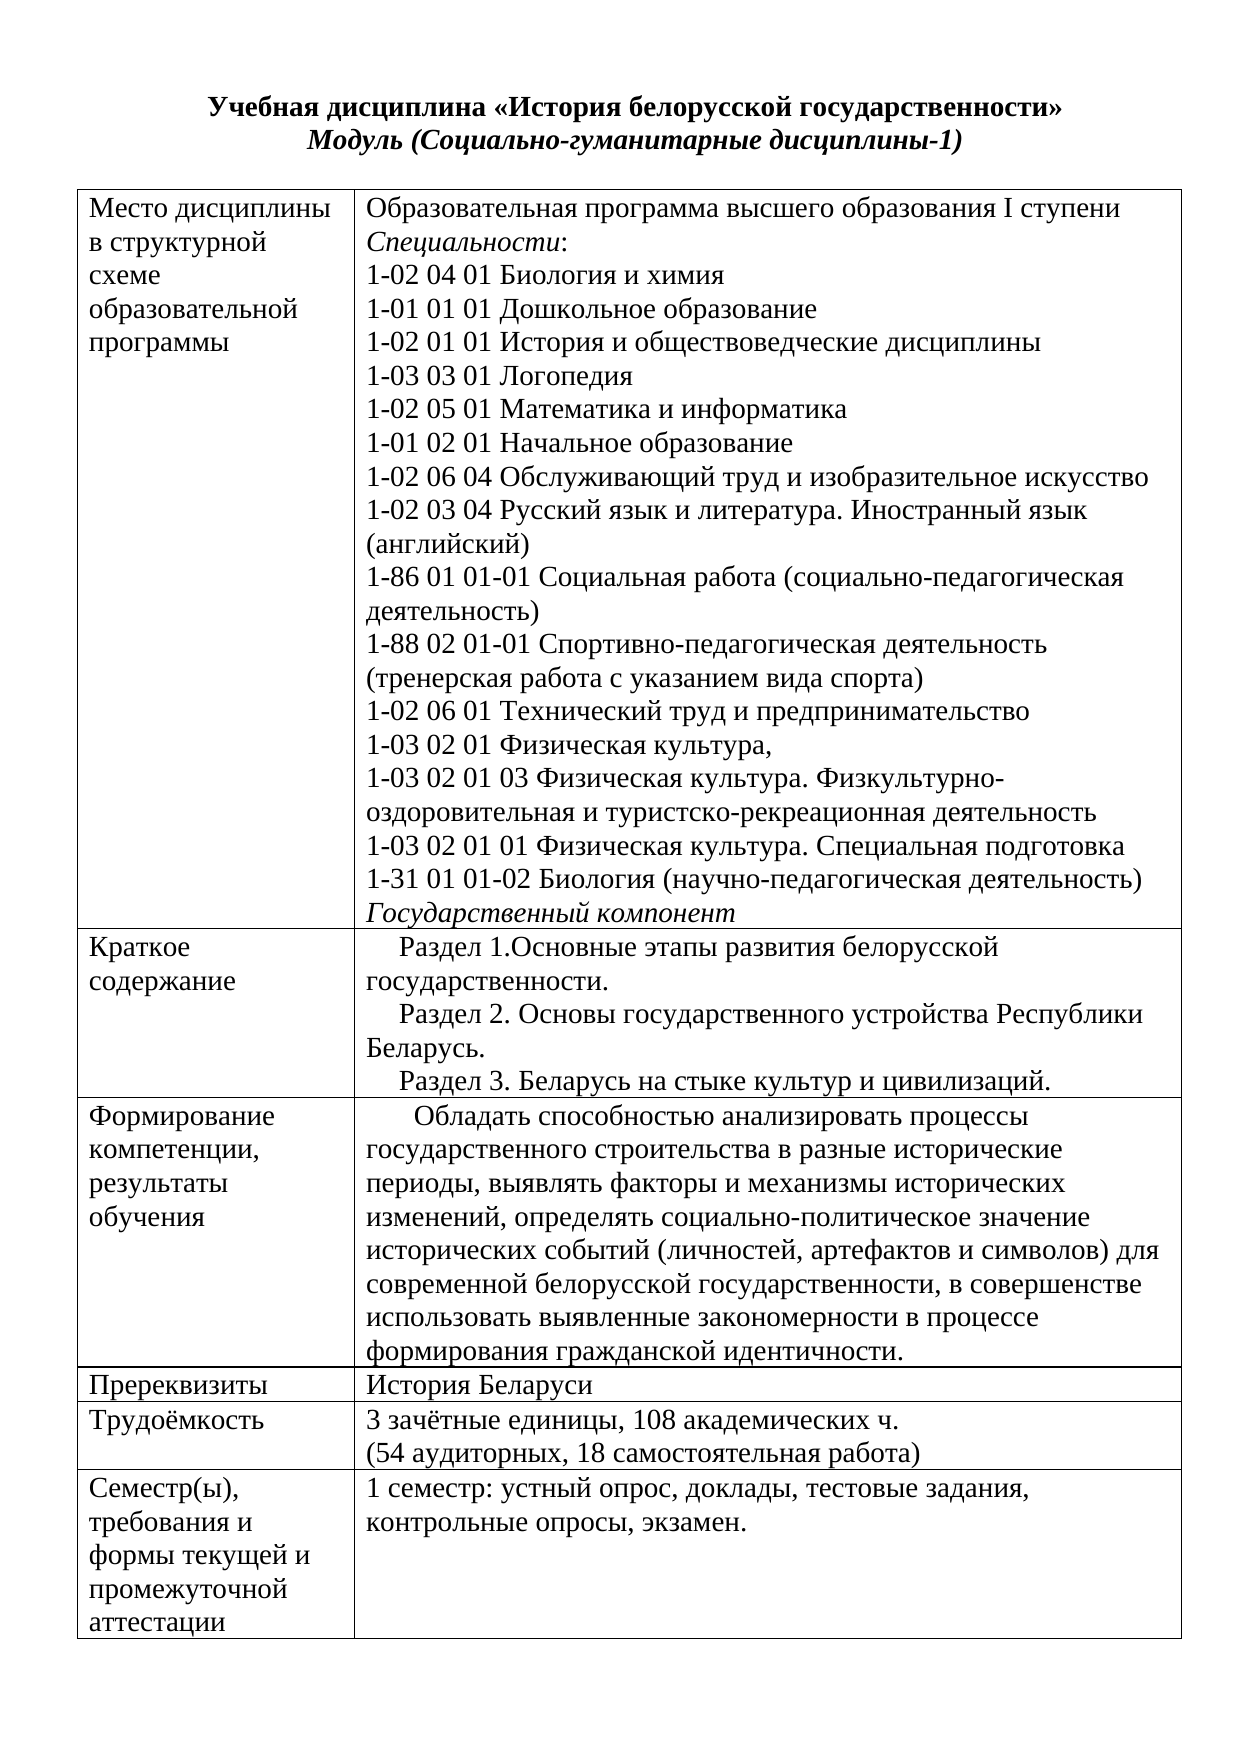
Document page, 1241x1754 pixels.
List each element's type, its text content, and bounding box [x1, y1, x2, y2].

table_cell 1 семестр: устный опрос, доклады, тестовые задания, контрольные опросы, экзамен. [355, 1470, 1181, 1638]
table_header Образовательная программа высшего образования I ступени Специальности: 1-02 04 01 Биология и химия 1-01 01 01 Дошкольное образование 1-02 01 01 История и обществоведческие дисциплины 1-03 03 01 Логопедия 1-02 05 01 Математика и информатика 1-01 02 01 Начальное образование 1-02 06 04 Обслуживающий труд и изобразительное искусство 1-02 03 04 Русский язык и литература. Иностранный язык (английский) 1-86 01 01-01 Социальная работа (социально-педагогическая деятельность) 1-88 02 01-01 Спортивно-педагогическая деятельность (тренерская работа с указанием вида спорта) 1-02 06 01 Технический труд и предпринимательство 1-03 02 01 Физическая культура, 1-03 02 01 03 Физическая культура. Физкультурно-оздоровительная и туристско-рекреационная деятельность 1-03 02 01 01 Физическая культура. Специальная подготовка 1-31 01 01-02 Биология (научно-педагогическая деятельность) Государственный компонент [355, 190, 1181, 928]
table_header Место дисциплины в структурной схеме образовательной программы [78, 190, 354, 928]
table_cell Раздел 1.Основные этапы развития белорусской государственности. Раздел 2. Основы государственного устройства Республики Беларусь. Раздел 3. Беларусь на стыке культур и цивилизаций. [355, 929, 1181, 1097]
text Учебная дисциплина «История белорусской государственности» [89, 89, 1181, 122]
table_cell Семестр(ы), требования и формы текущей и промежуточной аттестации [78, 1470, 354, 1638]
table_cell Краткое содержание [78, 929, 354, 1097]
table_cell 3 зачётные единицы, 108 академических ч. (54 аудиторных, 18 самостоятельная работа) [355, 1402, 1181, 1469]
table_cell Пререквизиты [78, 1368, 354, 1401]
table_cell Трудоёмкость [78, 1402, 354, 1469]
text Модуль (Социально-гуманитарные дисциплины-1) [89, 122, 1181, 156]
table_cell История Беларуси [355, 1368, 1181, 1401]
table_cell Формирование компетенции, результаты обучения [78, 1098, 354, 1366]
table_cell Обладать способностью анализировать процессы государственного строительства в разные исторические периоды, выявлять факторы и механизмы исторических изменений, определять социально-политическое значение исторических событий (личностей, артефактов и символов) для современной белорусской государственности, в совершенстве использовать выявленные закономерности в процессе формирования гражданской идентичности. [355, 1098, 1181, 1366]
